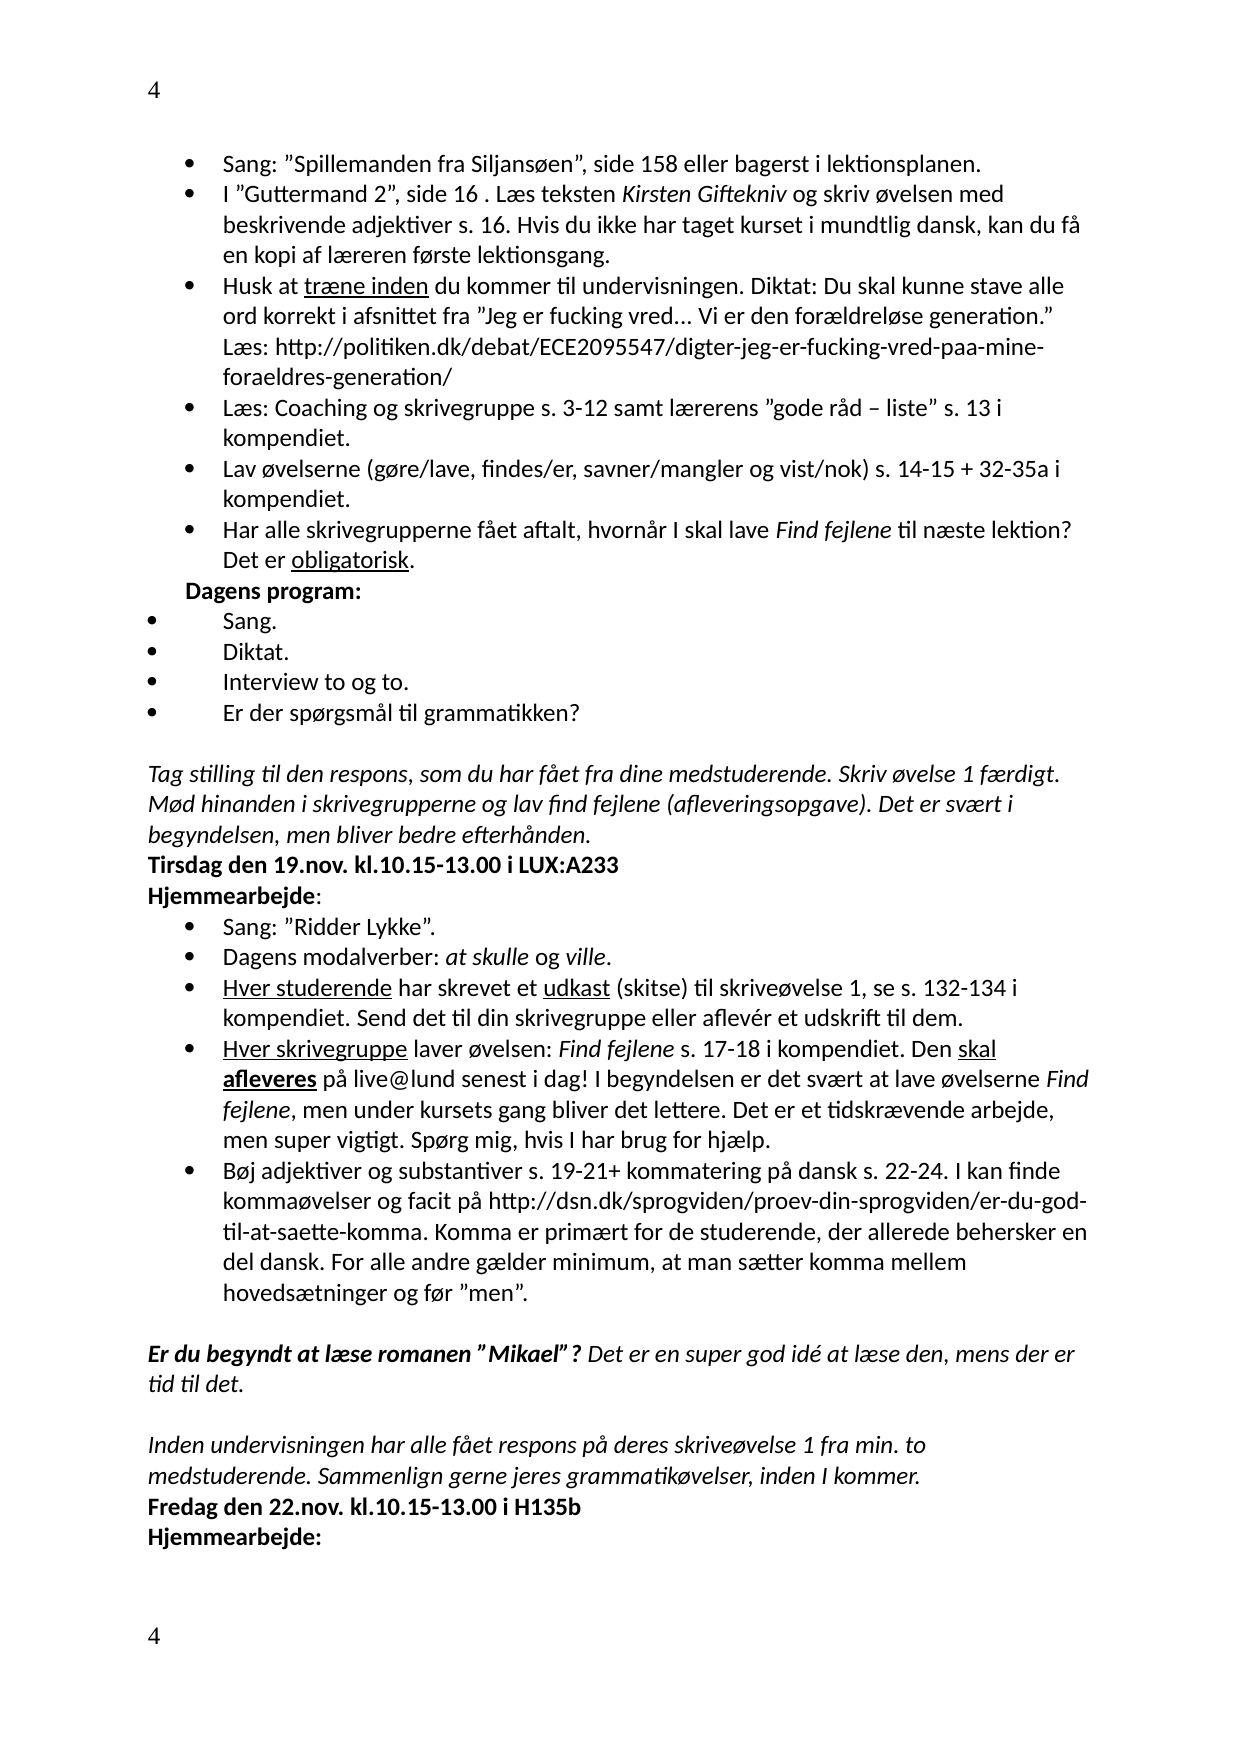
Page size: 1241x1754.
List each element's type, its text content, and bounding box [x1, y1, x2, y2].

text Er du begyndt at læse romanen ”Mikael”? Det er en super god idé at læse den, mens der er tid til det. [148, 1338, 1092, 1399]
list Har alle skrivegrupperne fået aftalt, hvornår I skal lave Find fejlene til næste lektion? Det er obligatorisk. [185, 514, 1092, 575]
list Interview to og to. [148, 667, 1092, 697]
text Fredag den 22.nov. kl.10.15-13.00 i H135b [148, 1491, 1092, 1521]
text Dagens program: [185, 575, 1092, 606]
list Sang: ”Ridder Lykke”. [185, 911, 1092, 941]
list Bøj adjektiver og substantiver s. 19-21+ kommatering på dansk s. 22-24. I kan finde kommaøvelser og facit på http://dsn.dk/sprogviden/proev-din-sprogviden/er-du-god-til-at-saette-komma. Komma er primært for de studerende, der allerede behersker en del dansk. For alle andre gælder minimum, at man sætter komma mellem hovedsætninger og før ”men”. [185, 1155, 1092, 1307]
list I ”Guttermand 2”, side 16 . Læs teksten Kirsten Giftekniv og skriv øvelsen med beskrivende adjektiver s. 16. Hvis du ikke har taget kurset i mundtlig dansk, kan du få en kopi af læreren første lektionsgang. [185, 178, 1092, 270]
list Dagens modalverber: at skulle og ville. [185, 941, 1092, 972]
text Tirsdag den 19.nov. kl.10.15-13.00 i LUX:A233 [148, 850, 1092, 880]
list Lav øvelserne (gøre/lave, findes/er, savner/mangler og vist/nok) s. 14-15 + 32-35a i kompendiet. [185, 453, 1092, 514]
list Sang: ”Spillemanden fra Siljansøen”, side 158 eller bagerst i lektionsplanen. [185, 148, 1092, 178]
list Husk at træne inden du kommer til undervisningen. Diktat: Du skal kunne stave alle ord korrekt i afsnittet fra ”Jeg er fucking vred... Vi er den forældreløse generation.” Læs: http://politiken.dk/debat/ECE2095547/digter-jeg-er-fucking-vred-paa-mine-foraeldres-generation/ [185, 270, 1092, 392]
list Er der spørgsmål til grammatikken? [148, 697, 1092, 728]
text Hjemmearbejde: [148, 880, 1092, 911]
list Sang. [148, 606, 1092, 636]
text Tag stilling til den respons, som du har fået fra dine medstuderende. Skriv øvelse 1 færdigt. Mød hinanden i skrivegrupperne og lav find fejlene (afleveringsopgave). Det er svært i begyndelsen, men bliver bedre efterhånden. [148, 758, 1092, 850]
list Hver skrivegruppe laver øvelsen: Find fejlene s. 17-18 i kompendiet. Den skal afleveres på live@lund senest i dag! I begyndelsen er det svært at lave øvelserne Find fejlene, men under kursets gang bliver det lettere. Det er et tidskrævende arbejde, men super vigtigt. Spørg mig, hvis I har brug for hjælp. [185, 1033, 1092, 1155]
list Læs: Coaching og skrivegruppe s. 3-12 samt lærerens ”gode råd – liste” s. 13 i kompendiet. [185, 392, 1092, 453]
list Diktat. [148, 636, 1092, 667]
text Inden undervisningen har alle fået respons på deres skriveøvelse 1 fra min. to medstuderende. Sammenlign gerne jeres grammatikøvelser, inden I kommer. [148, 1429, 1092, 1491]
list Hver studerende har skrevet et udkast (skitse) til skriveøvelse 1, se s. 132-134 i kompendiet. Send det til din skrivegruppe eller aflevér et udskrift til dem. [185, 972, 1092, 1033]
text Hjemmearbejde: [148, 1521, 1092, 1552]
